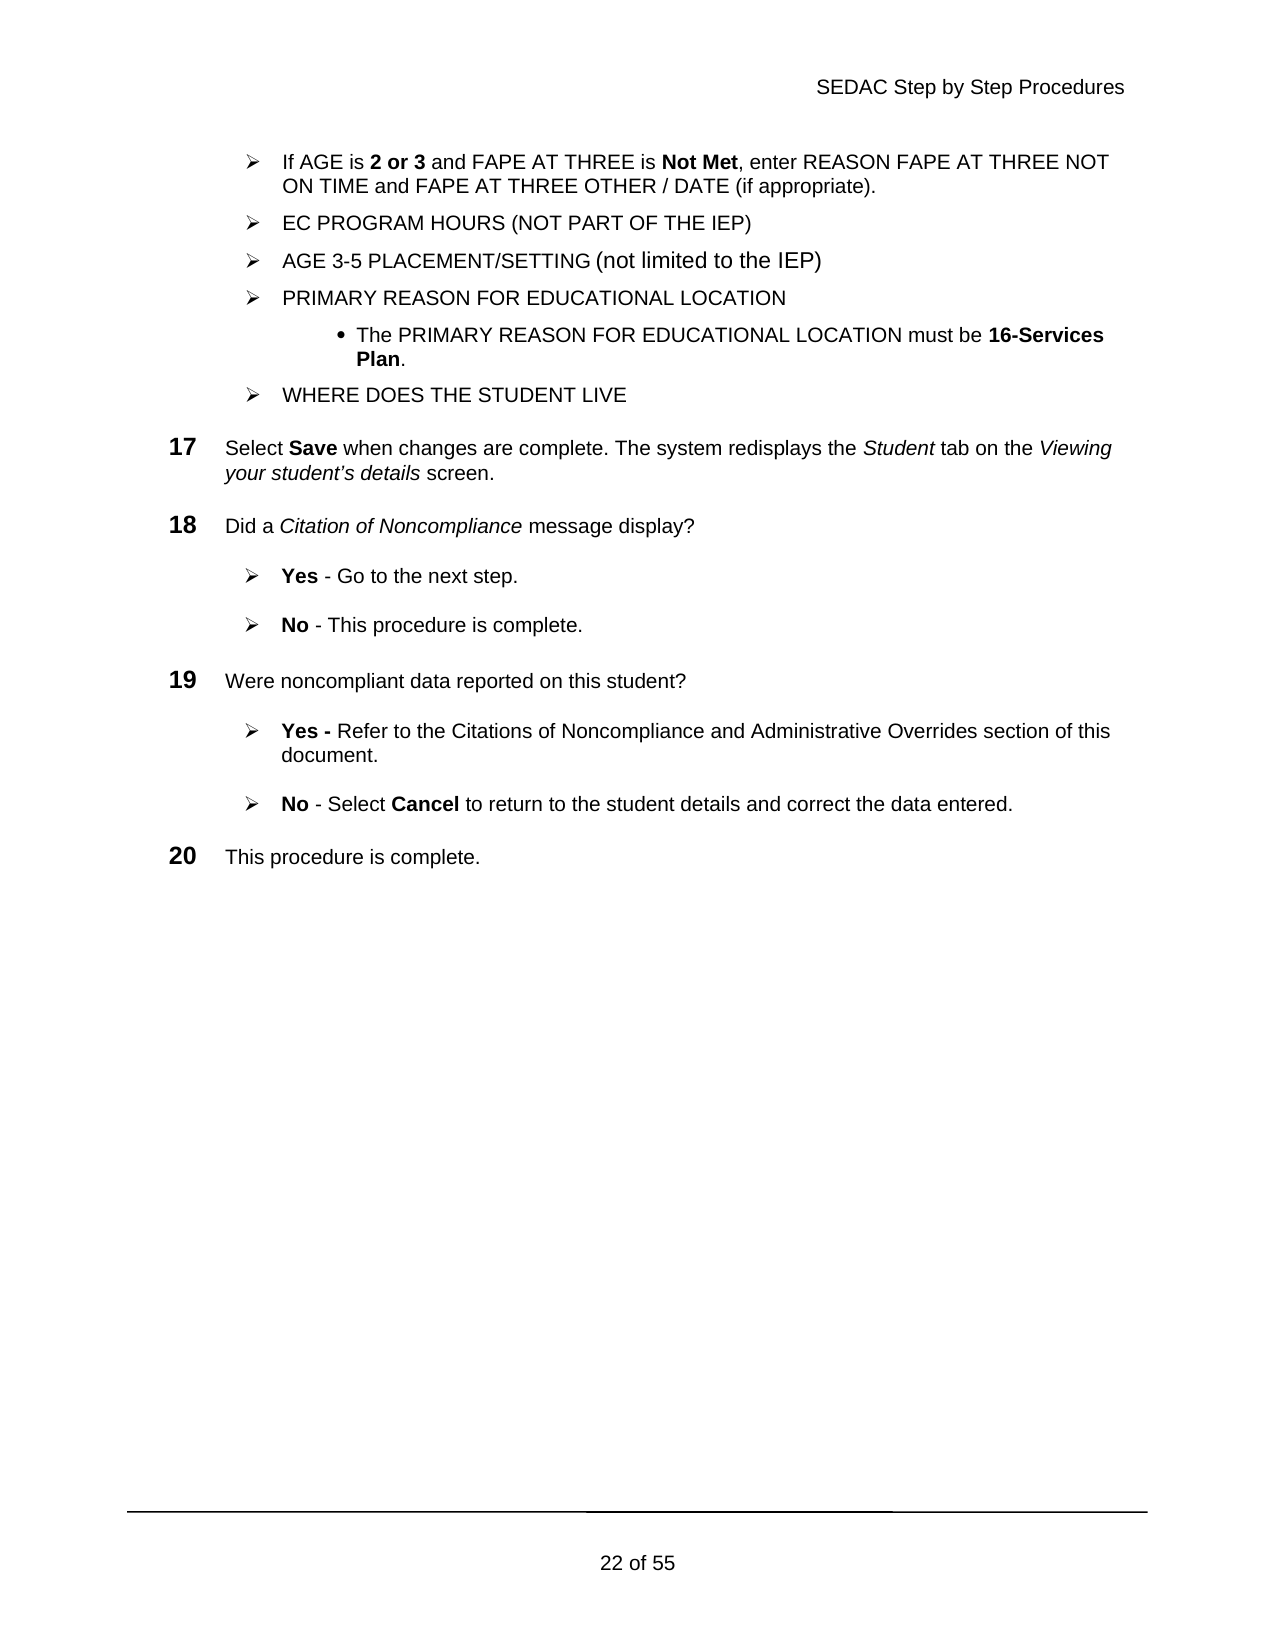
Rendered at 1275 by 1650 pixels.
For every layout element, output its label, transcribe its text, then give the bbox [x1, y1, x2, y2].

list No - This procedure is complete. [244, 613, 1125, 637]
list Were noncompliant data reported on this student? [169, 665, 1125, 694]
list Yes - Refer to the Citations of Noncompliance and Administrative Overrides section of this document. [244, 719, 1125, 767]
list Did a Citation of Noncompliance message display? [169, 510, 1125, 538]
list If AGE is 2 or 3 and FAPE AT THREE is Not Met, enter REASON FAPE AT THREE NOT ON TIME and FAPE AT THREE OTHER / DATE (if appropriate). [244, 150, 1125, 198]
list No - Select Cancel to return to the student details and correct the data entered. [244, 792, 1125, 816]
list WHERE DOES THE STUDENT LIVE [244, 383, 1125, 407]
list AGE 3-5 PLACEMENT/SETTING (not limited to the IEP) [244, 247, 1125, 273]
list The PRIMARY REASON FOR EDUCATIONAL LOCATION must be 16-Services Plan. [337, 322, 1125, 371]
list This procedure is complete. [169, 841, 1125, 870]
list PRIMARY REASON FOR EDUCATIONAL LOCATION [244, 286, 1125, 310]
list Yes - Go to the next step. [244, 563, 1125, 588]
list EC PROGRAM HOURS (NOT PART OF THE IEP) [244, 211, 1125, 234]
list Select Save when changes are complete. The system redisplays the Student tab on the Viewing your student’s details screen. [169, 432, 1125, 485]
